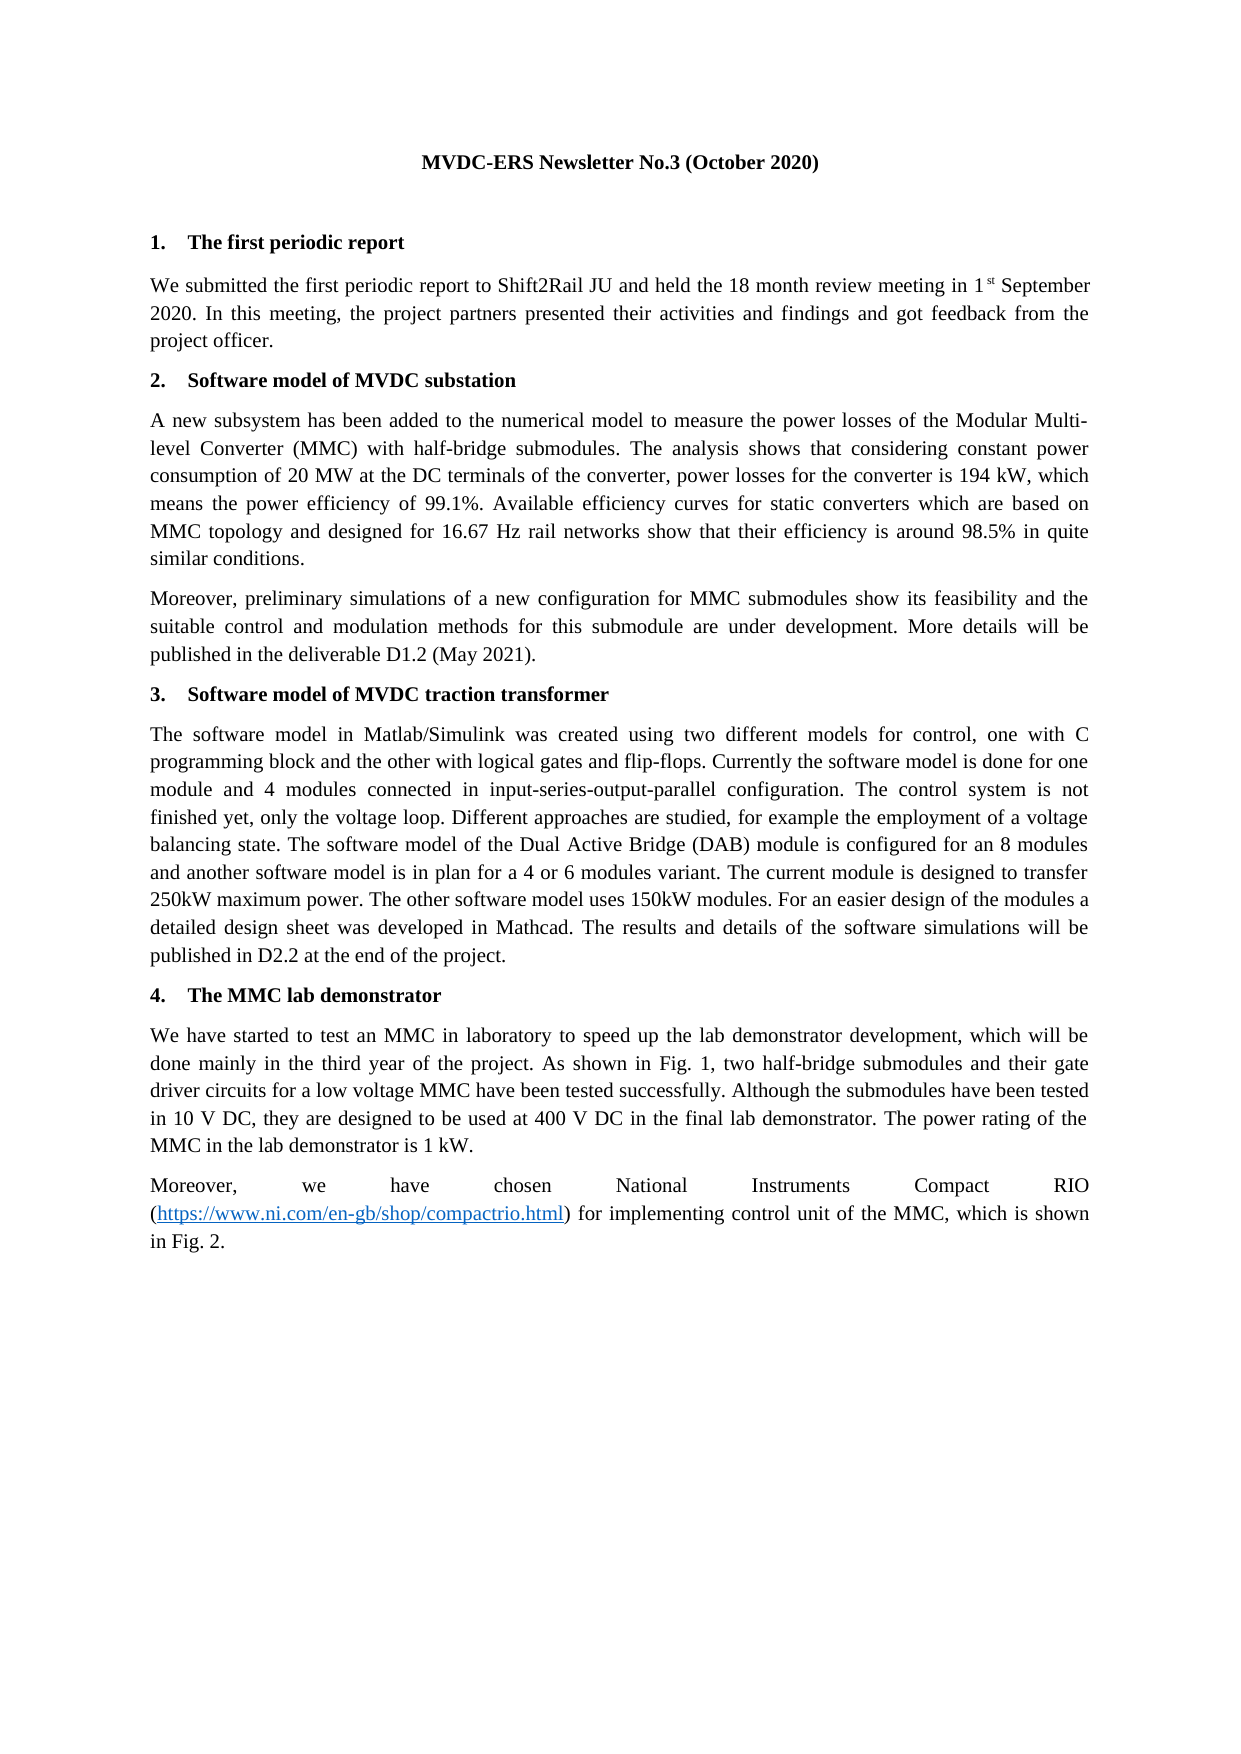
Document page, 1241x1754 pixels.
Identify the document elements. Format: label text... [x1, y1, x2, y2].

list The first periodic report [150, 230, 1090, 254]
text Moreover, preliminary simulations of a new configuration for MMC submodules show its feasibility and the suitable control and modulation methods for this submodule are under development. More details will be published in the deliverable D1.2 (May 2021). [150, 586, 1090, 666]
list Software model of MVDC substation [150, 368, 1090, 392]
text A new subsystem has been added to the numerical model to measure the power losses of the Modular Multi-level Converter (MMC) with half-bridge submodules. The analysis shows that considering constant power consumption of 20 MW at the DC terminals of the converter, power losses for the converter is 194 kW, which means the power efficiency of 99.1%. Available efficiency curves for static converters which are based on MMC topology and designed for 16.67 Hz rail networks show that their efficiency is around 98.5% in quite similar conditions. [150, 408, 1090, 570]
text We have started to test an MMC in laboratory to speed up the lab demonstrator development, which will be done mainly in the third year of the project. As shown in Fig. 1, two half-bridge submodules and their gate driver circuits for a low voltage MMC have been tested successfully. Although the submodules have been tested in 10 V DC, they are designed to be used at 400 V DC in the final lab demonstrator. The power rating of the MMC in the lab demonstrator is 1 kW. [150, 1023, 1090, 1157]
text We submitted the first periodic report to Shift2Rail JU and held the 18 month review meeting in 1st September 2020. In this meeting, the project partners presented their activities and findings and got feedback from the project officer. [150, 273, 1090, 352]
text The software model in Matlab/Simulink was created using two different models for control, one with C programming block and the other with logical gates and flip-flops. Currently the software model is done for one module and 4 modules connected in input-series-output-parallel configuration. The control system is not finished yet, only the voltage loop. Different approaches are studied, for example the employment of a voltage balancing state. The software model of the Dual Active Bridge (DAB) module is configured for an 8 modules and another software model is in plan for a 4 or 6 modules variant. The current module is designed to transfer 250kW maximum power. The other software model uses 150kW modules. For an easier design of the modules a detailed design sheet was developed in Mathcad. The results and details of the software simulations will be published in D2.2 at the end of the project. [150, 722, 1090, 967]
text MVDC-ERS Newsletter No.3 (October 2020) [150, 150, 1090, 174]
list Software model of MVDC traction transformer [150, 682, 1090, 706]
list The MMC lab demonstrator [150, 983, 1090, 1007]
text Moreover, we have chosen National Instruments Compact RIO (https://www.ni.com/en-gb/shop/compactrio.html) for implementing control unit of the MMC, which is shown in Fig. 2. [150, 1173, 1090, 1253]
